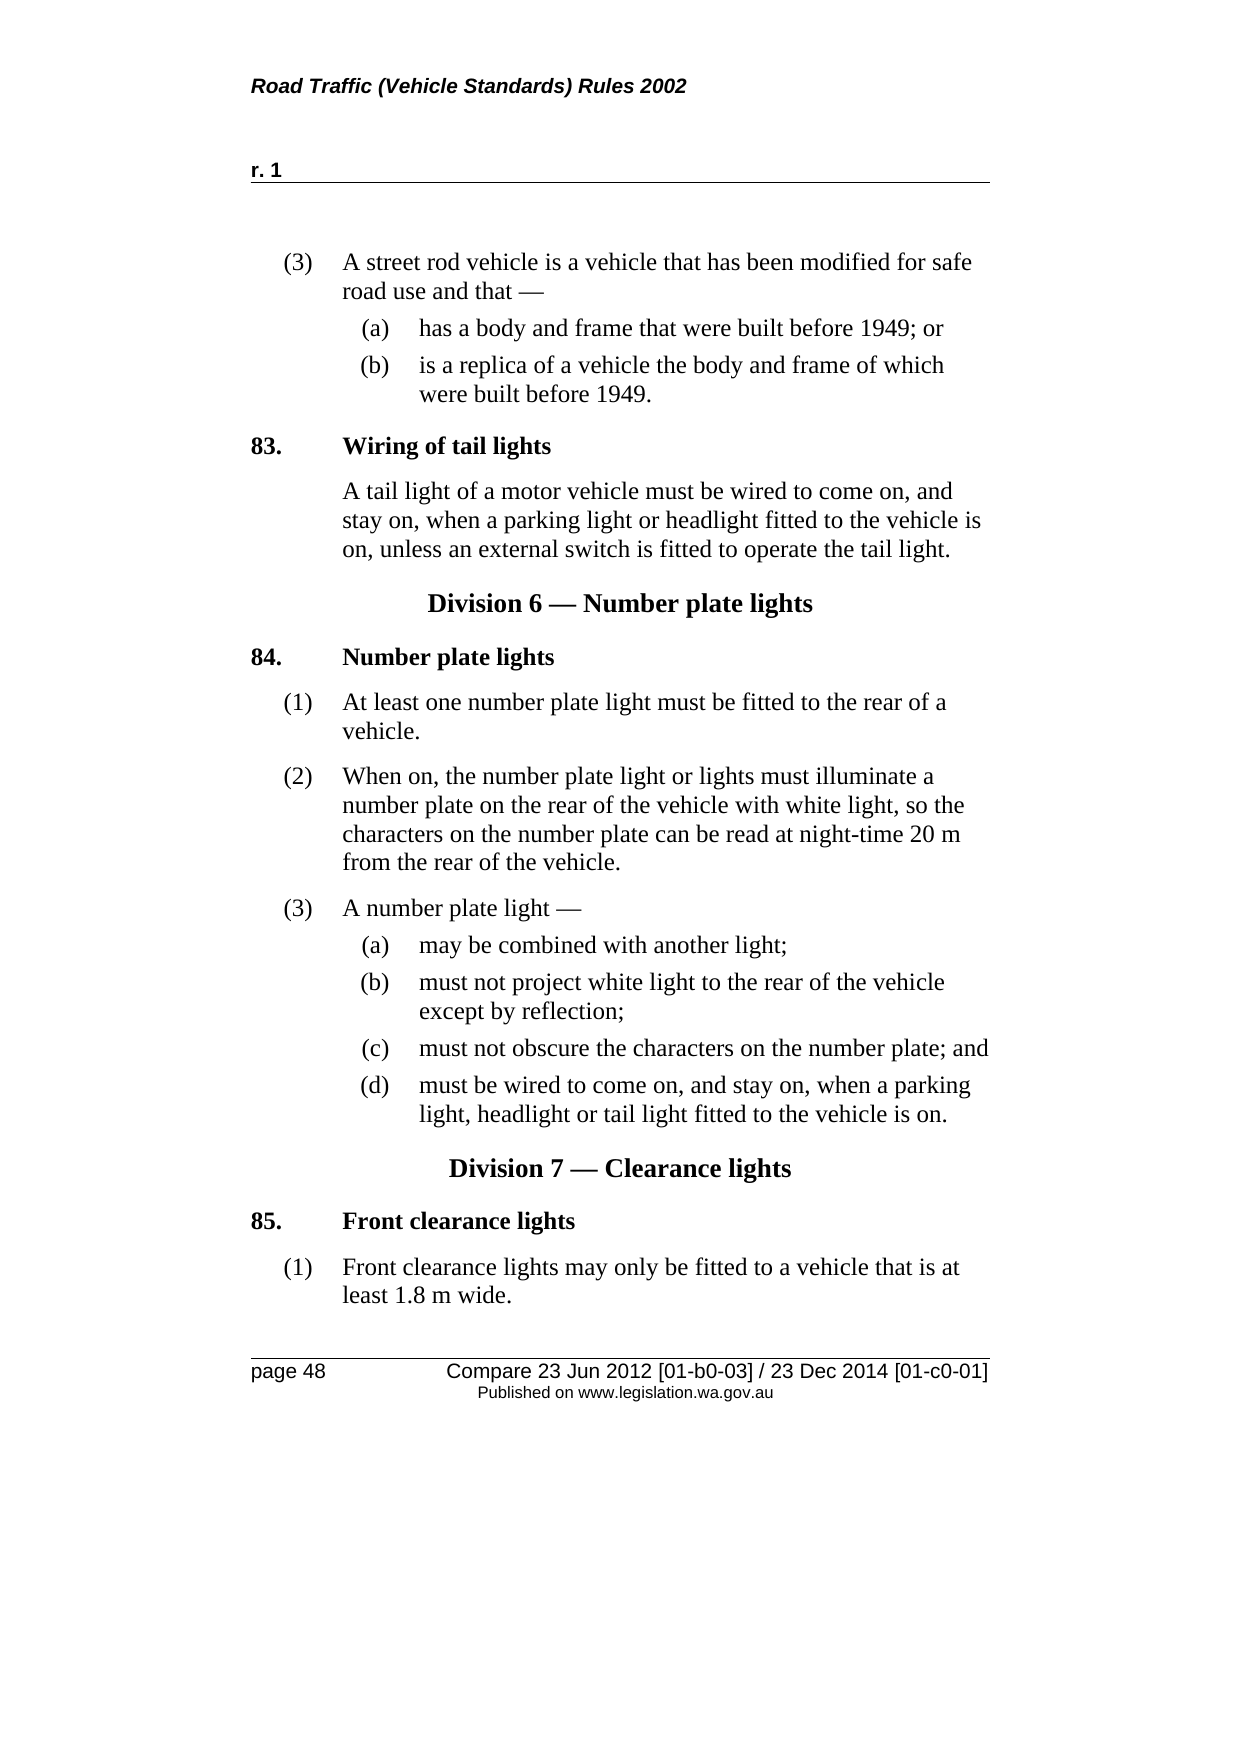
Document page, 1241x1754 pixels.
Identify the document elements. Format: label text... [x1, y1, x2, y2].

subtitle 83. Wiring of tail lights [251, 431, 990, 459]
text (a) has a body and frame that were built before 1949; or [251, 313, 990, 342]
text A tail light of a motor vehicle must be wired to come on, and stay on, when a parking light or headlight fitted to the vehicle is on, unless an external switch is fitted to operate the tail light. [251, 476, 990, 562]
text (a) may be combined with another light; [251, 930, 990, 959]
text (c) must not obscure the characters on the number plate; and [251, 1033, 990, 1062]
subtitle 85. Front clearance lights [251, 1206, 990, 1235]
text (1) Front clearance lights may only be fitted to a vehicle that is at least 1.8 m wide. [251, 1252, 990, 1309]
subtitle 84. Number plate lights [251, 642, 990, 670]
text (b) is a replica of a vehicle the body and frame of which were built before 1949. [251, 350, 990, 408]
text (d) must be wired to come on, and stay on, when a parking light, headlight or tail light fitted to the vehicle is on. [251, 1070, 990, 1127]
text (3) A number plate light — [251, 893, 990, 922]
subtitle Division 6 — Number plate lights [251, 587, 990, 619]
text rod vehicle is a vehicle that has been modified for safe road use and that — [251, 247, 990, 305]
text (1) At least one number plate light must be fitted to the rear of a vehicle. [251, 687, 990, 744]
subtitle Division 7 — Clearance lights [251, 1152, 990, 1183]
text (2) When on, the number plate light or lights must illuminate a number plate on the rear of the vehicle with white light, so the characters on the number plate can be read at night-time 20 m from the rear of the vehicle. [251, 761, 990, 876]
text (b) must not project white light to the rear of the vehicle except by reflection; [251, 967, 990, 1024]
